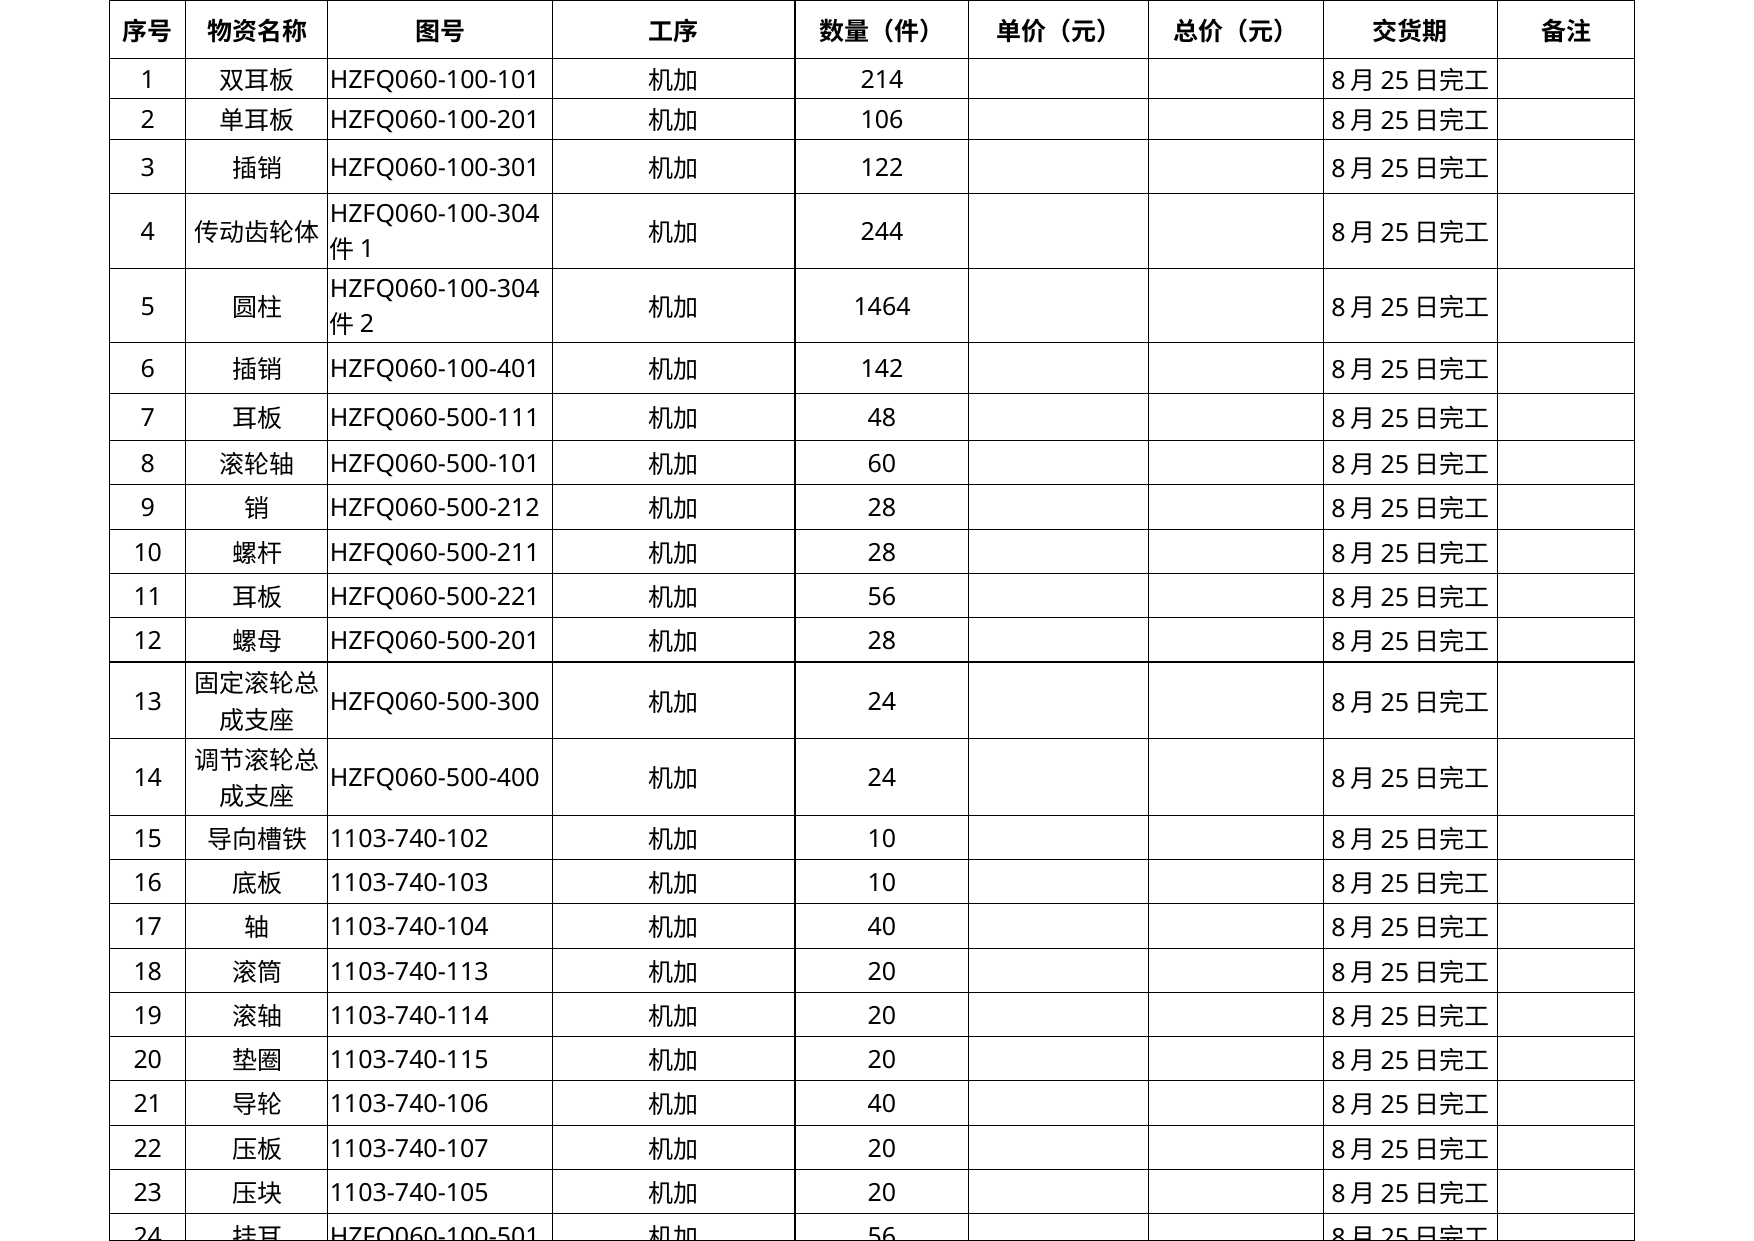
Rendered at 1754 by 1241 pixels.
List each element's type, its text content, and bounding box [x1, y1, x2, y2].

table_cell 螺母 [186, 618, 327, 661]
table_cell HZFQ060-500-221 [328, 574, 552, 617]
table_cell 24 [110, 1214, 185, 1240]
table_cell 10 [110, 530, 185, 573]
table_cell [969, 269, 1148, 342]
table_cell [969, 860, 1148, 903]
table_cell 1103-740-107 [328, 1126, 552, 1169]
table_header 数量（件） [796, 1, 968, 58]
table_cell [1149, 816, 1323, 859]
table_cell [1149, 485, 1323, 528]
table_cell 11 [110, 574, 185, 617]
table_cell [969, 993, 1148, 1036]
table_cell 机加 [553, 530, 794, 573]
table_cell [1149, 269, 1323, 342]
table_cell 8月25日完工 [1324, 394, 1497, 440]
table_cell 8月25日完工 [1324, 99, 1497, 138]
table_header 交货期 [1324, 1, 1497, 58]
table_cell HZFQ060-500-111 [328, 394, 552, 440]
table_cell 8月25日完工 [1324, 1037, 1497, 1080]
table_cell 螺杆 [186, 530, 327, 573]
table_cell 8月25日完工 [1324, 860, 1497, 903]
table_header 总价（元） [1149, 1, 1323, 58]
table_cell HZFQ060-100-501 [328, 1214, 552, 1240]
table_cell [1498, 140, 1634, 193]
table_cell [969, 441, 1148, 484]
table_cell 单耳板 [186, 99, 327, 138]
table_cell [1149, 1081, 1323, 1124]
table_cell [1149, 663, 1323, 738]
table_cell [969, 194, 1148, 268]
table_cell 40 [796, 1081, 968, 1124]
table_cell 20 [796, 1170, 968, 1213]
table_header 物资名称 [186, 1, 327, 58]
table_cell [1149, 343, 1323, 393]
table_cell 2 [110, 99, 185, 138]
table_cell 圆柱 [186, 269, 327, 342]
table_cell [969, 485, 1148, 528]
table_cell 8月25日完工 [1324, 269, 1497, 342]
table_cell 挂耳 [186, 1214, 327, 1240]
table_cell 机加 [553, 739, 794, 815]
table_cell 28 [796, 618, 968, 661]
table_cell 20 [796, 993, 968, 1036]
table_cell 1103-740-113 [328, 949, 552, 992]
table_cell [1498, 194, 1634, 268]
table_cell [1498, 816, 1634, 859]
table_cell HZFQ060-100-401 [328, 343, 552, 393]
table_cell [1498, 663, 1634, 738]
table_cell [1498, 99, 1634, 138]
table_cell 8月25日完工 [1324, 574, 1497, 617]
table_cell [1149, 394, 1323, 440]
table_cell 1103-740-104 [328, 904, 552, 947]
table_cell 8月25日完工 [1324, 530, 1497, 573]
table_cell 8月25日完工 [1324, 816, 1497, 859]
table_cell [1498, 949, 1634, 992]
table_cell HZFQ060-500-300 [328, 663, 552, 738]
table_cell [1498, 1037, 1634, 1080]
table_cell 机加 [553, 194, 794, 268]
table_cell [969, 1170, 1148, 1213]
table_cell 1103-740-102 [328, 816, 552, 859]
table_cell [1149, 140, 1323, 193]
table_cell 机加 [553, 140, 794, 193]
table_cell 16 [110, 860, 185, 903]
table_cell 导向槽铁 [186, 816, 327, 859]
table_cell 8月25日完工 [1324, 739, 1497, 815]
table_cell [969, 663, 1148, 738]
table_cell 10 [796, 816, 968, 859]
table_cell 滚筒 [186, 949, 327, 992]
table_cell 4 [110, 194, 185, 268]
table_cell 1103-740-114 [328, 993, 552, 1036]
table_cell 机加 [553, 904, 794, 947]
table_cell 机加 [553, 59, 794, 98]
table_cell [969, 530, 1148, 573]
table_header 图号 [328, 1, 552, 58]
table_cell 6 [110, 343, 185, 393]
table_cell [1498, 1170, 1634, 1213]
table_cell 机加 [553, 860, 794, 903]
table_cell 20 [796, 1037, 968, 1080]
table_cell [969, 574, 1148, 617]
table_cell 142 [796, 343, 968, 393]
table_cell 214 [796, 59, 968, 98]
table_cell 销 [186, 485, 327, 528]
table_cell 24 [796, 663, 968, 738]
table_cell [1498, 530, 1634, 573]
table_cell 机加 [553, 574, 794, 617]
table_cell 机加 [553, 1037, 794, 1080]
table_header 工序 [553, 1, 794, 58]
table_cell HZFQ060-100-101 [328, 59, 552, 98]
table_cell 压块 [186, 1170, 327, 1213]
table_cell 28 [796, 485, 968, 528]
table_cell HZFQ060-100-304件2 [328, 269, 552, 342]
table_cell 19 [110, 993, 185, 1036]
table_cell 8月25日完工 [1324, 140, 1497, 193]
table_cell 双耳板 [186, 59, 327, 98]
table_cell 60 [796, 441, 968, 484]
table_cell [1498, 59, 1634, 98]
table_cell 106 [796, 99, 968, 138]
table_cell 机加 [553, 816, 794, 859]
table_cell 1103-740-106 [328, 1081, 552, 1124]
table_cell [969, 1126, 1148, 1169]
table_cell [1498, 574, 1634, 617]
table_cell 56 [796, 574, 968, 617]
table_cell [1498, 1214, 1634, 1240]
table_cell [1498, 860, 1634, 903]
table_cell 机加 [553, 1170, 794, 1213]
table_cell 8月25日完工 [1324, 1126, 1497, 1169]
table_cell 8月25日完工 [1324, 485, 1497, 528]
table_cell 调节滚轮总成支座 [186, 739, 327, 815]
table_cell 9 [110, 485, 185, 528]
table_cell [1149, 194, 1323, 268]
table_cell 插销 [186, 343, 327, 393]
table_cell [1149, 618, 1323, 661]
table_cell [1149, 574, 1323, 617]
table_cell [969, 343, 1148, 393]
table_cell HZFQ060-500-201 [328, 618, 552, 661]
table_cell 17 [110, 904, 185, 947]
table_cell 插销 [186, 140, 327, 193]
table_cell 10 [796, 860, 968, 903]
table_cell [1498, 618, 1634, 661]
table_cell [969, 1037, 1148, 1080]
table_cell [1149, 99, 1323, 138]
table_cell HZFQ060-500-211 [328, 530, 552, 573]
table_cell 机加 [553, 1126, 794, 1169]
table_cell 垫圈 [186, 1037, 327, 1080]
table_cell HZFQ060-500-212 [328, 485, 552, 528]
table_cell [1498, 394, 1634, 440]
table_cell 轴 [186, 904, 327, 947]
table_cell 244 [796, 194, 968, 268]
table_cell 压板 [186, 1126, 327, 1169]
table_cell 8月25日完工 [1324, 663, 1497, 738]
table_cell 13 [110, 663, 185, 738]
table_cell [1149, 993, 1323, 1036]
table_cell 8月25日完工 [1324, 1081, 1497, 1124]
table_cell [1149, 860, 1323, 903]
table_cell 机加 [553, 269, 794, 342]
table_cell 8月25日完工 [1324, 618, 1497, 661]
table_cell 8 [110, 441, 185, 484]
table_cell [1149, 1170, 1323, 1213]
table_cell 滚轮轴 [186, 441, 327, 484]
table_cell 56 [796, 1214, 968, 1240]
table_cell 24 [796, 739, 968, 815]
table_cell [969, 99, 1148, 138]
table_cell 40 [796, 904, 968, 947]
table_cell 机加 [553, 618, 794, 661]
table_header 序号 [110, 1, 185, 58]
table_cell 3 [110, 140, 185, 193]
table_cell 15 [110, 816, 185, 859]
table_cell 机加 [553, 949, 794, 992]
table_cell 1464 [796, 269, 968, 342]
table_cell 1103-740-103 [328, 860, 552, 903]
table_cell [1498, 904, 1634, 947]
table_cell 20 [796, 949, 968, 992]
table_cell [1498, 739, 1634, 815]
table_cell [1498, 269, 1634, 342]
table_cell 传动齿轮体 [186, 194, 327, 268]
table_cell [969, 904, 1148, 947]
table_cell 耳板 [186, 394, 327, 440]
table_cell [969, 394, 1148, 440]
table_cell 机加 [553, 993, 794, 1036]
table_cell 48 [796, 394, 968, 440]
table_cell [969, 816, 1148, 859]
table_cell HZFQ060-500-101 [328, 441, 552, 484]
table_cell 21 [110, 1081, 185, 1124]
table_cell [969, 140, 1148, 193]
table_cell 5 [110, 269, 185, 342]
table_cell 8月25日完工 [1324, 441, 1497, 484]
table_cell 1 [110, 59, 185, 98]
table_cell 机加 [553, 343, 794, 393]
table_cell [1149, 1126, 1323, 1169]
table_cell 机加 [553, 1081, 794, 1124]
table_cell [1149, 1037, 1323, 1080]
table_cell 机加 [553, 1214, 794, 1240]
table_cell [1498, 1126, 1634, 1169]
table_cell 固定滚轮总成支座 [186, 663, 327, 738]
table_cell [969, 1214, 1148, 1240]
table_cell 12 [110, 618, 185, 661]
table_cell 机加 [553, 485, 794, 528]
table_cell 耳板 [186, 574, 327, 617]
table_cell [969, 59, 1148, 98]
table_cell 底板 [186, 860, 327, 903]
table_cell HZFQ060-100-304件1 [328, 194, 552, 268]
table_cell 机加 [553, 663, 794, 738]
table_cell [969, 1081, 1148, 1124]
table_cell HZFQ060-100-201 [328, 99, 552, 138]
table_cell [1498, 993, 1634, 1036]
table_cell [1149, 530, 1323, 573]
table_cell 机加 [553, 99, 794, 138]
table_cell [1149, 949, 1323, 992]
table_cell [1149, 59, 1323, 98]
table_cell 23 [110, 1170, 185, 1213]
table_cell [1498, 441, 1634, 484]
table_cell 1103-740-115 [328, 1037, 552, 1080]
table_cell 8月25日完工 [1324, 904, 1497, 947]
table_cell 122 [796, 140, 968, 193]
table_cell [1149, 739, 1323, 815]
table_cell 8月25日完工 [1324, 59, 1497, 98]
table_cell [1149, 904, 1323, 947]
table_cell 20 [110, 1037, 185, 1080]
table_cell 18 [110, 949, 185, 992]
table_cell HZFQ060-500-400 [328, 739, 552, 815]
table_cell 滚轴 [186, 993, 327, 1036]
table_cell 8月25日完工 [1324, 343, 1497, 393]
table_cell 8月25日完工 [1324, 949, 1497, 992]
table_cell 机加 [553, 441, 794, 484]
table_cell 8月25日完工 [1324, 194, 1497, 268]
table_cell 8月25日完工 [1324, 1214, 1497, 1240]
table_cell 8月25日完工 [1324, 1170, 1497, 1213]
table_cell 1103-740-105 [328, 1170, 552, 1213]
table_cell 8月25日完工 [1324, 993, 1497, 1036]
table_cell [969, 739, 1148, 815]
table_cell 导轮 [186, 1081, 327, 1124]
table_cell [1149, 441, 1323, 484]
table_header 单价（元） [969, 1, 1148, 58]
table_cell [1498, 1081, 1634, 1124]
table_cell 28 [796, 530, 968, 573]
table_cell 7 [110, 394, 185, 440]
table_cell 机加 [553, 394, 794, 440]
table_cell [1498, 485, 1634, 528]
table_cell 22 [110, 1126, 185, 1169]
table_cell [969, 949, 1148, 992]
table_cell HZFQ060-100-301 [328, 140, 552, 193]
table_cell [1149, 1214, 1323, 1240]
table_cell 14 [110, 739, 185, 815]
table_header 备注 [1498, 1, 1634, 58]
table_cell [1498, 343, 1634, 393]
table_cell [969, 618, 1148, 661]
table_cell 20 [796, 1126, 968, 1169]
